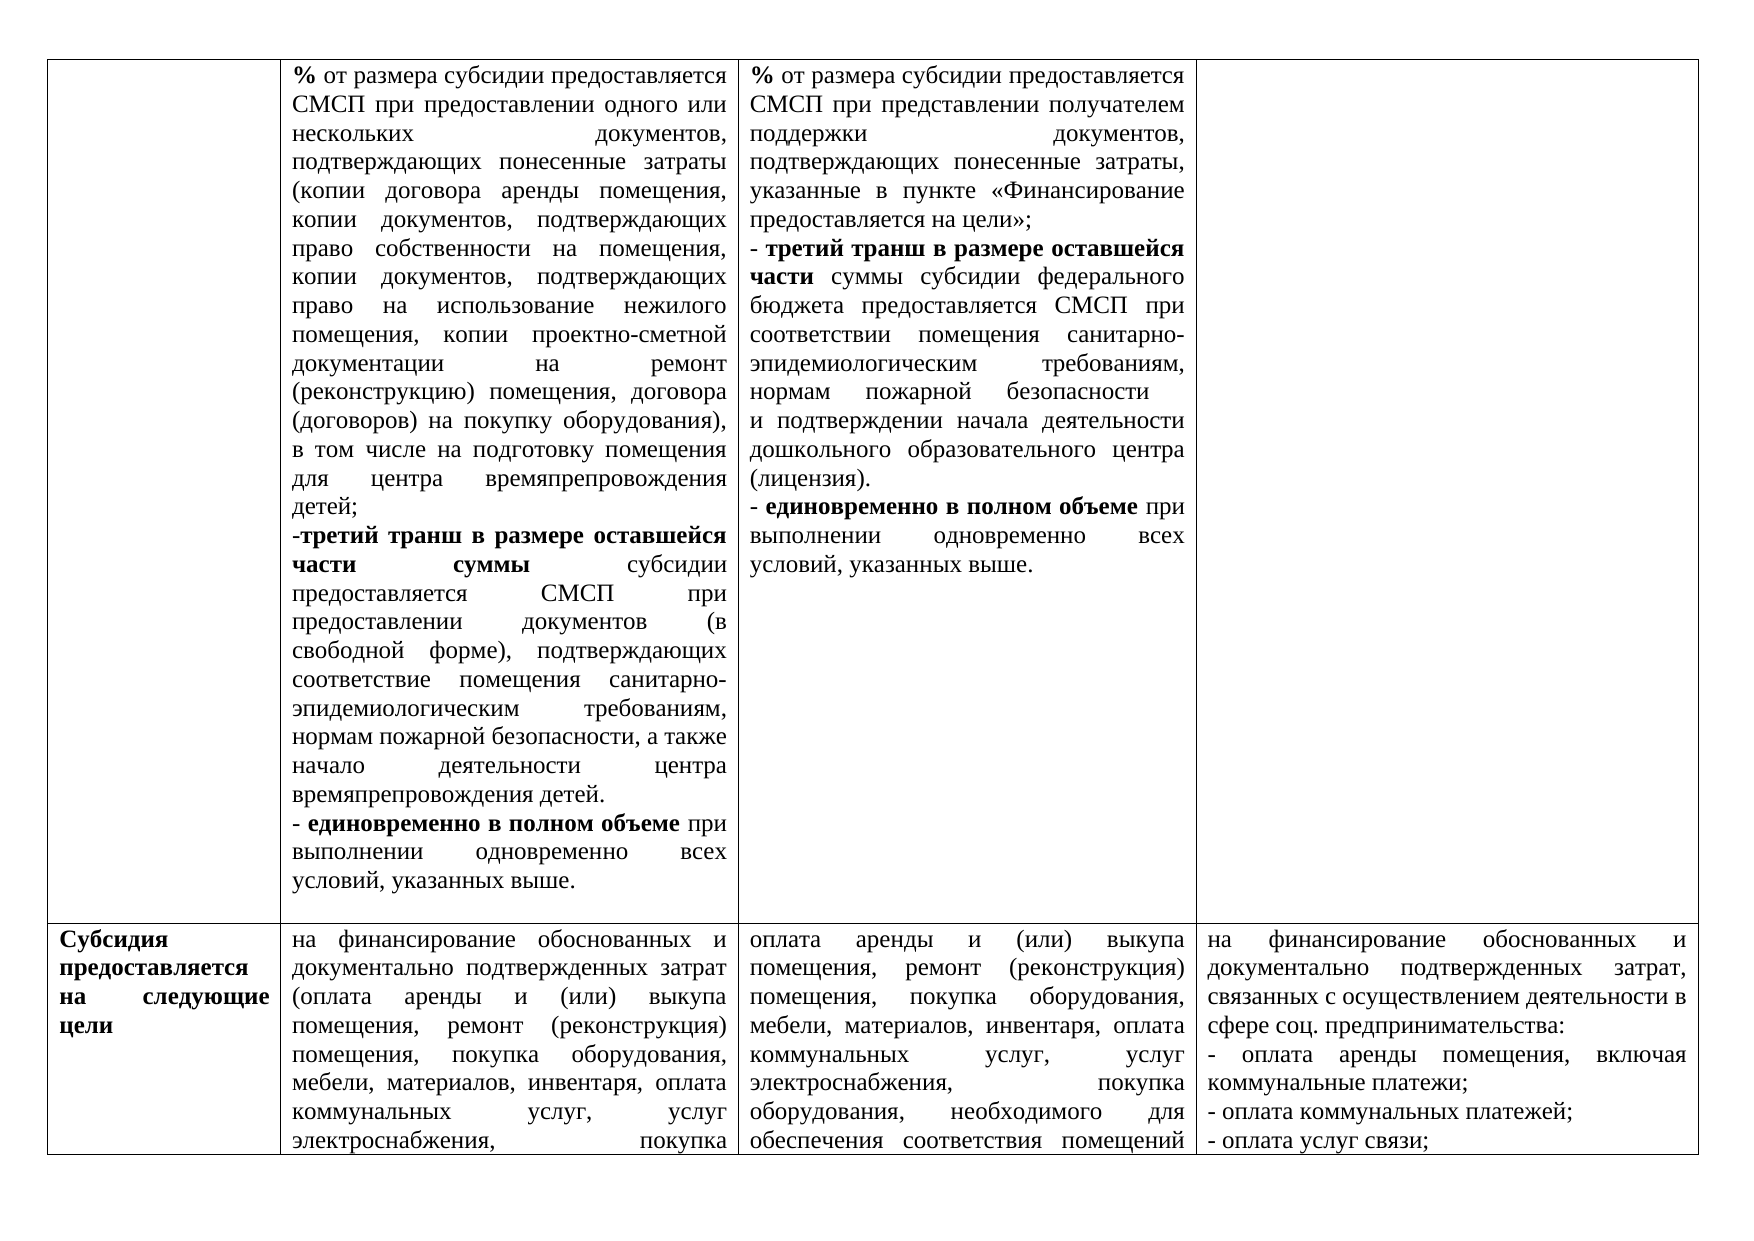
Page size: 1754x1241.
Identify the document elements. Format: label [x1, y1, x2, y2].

table_cell [48, 924, 280, 1154]
table_cell [1197, 924, 1698, 1154]
table_cell [739, 924, 1196, 1154]
table_cell [281, 60, 738, 923]
table_cell [1197, 60, 1698, 923]
table_cell [739, 60, 1196, 923]
table_cell [48, 60, 280, 923]
table_cell [281, 924, 738, 1154]
